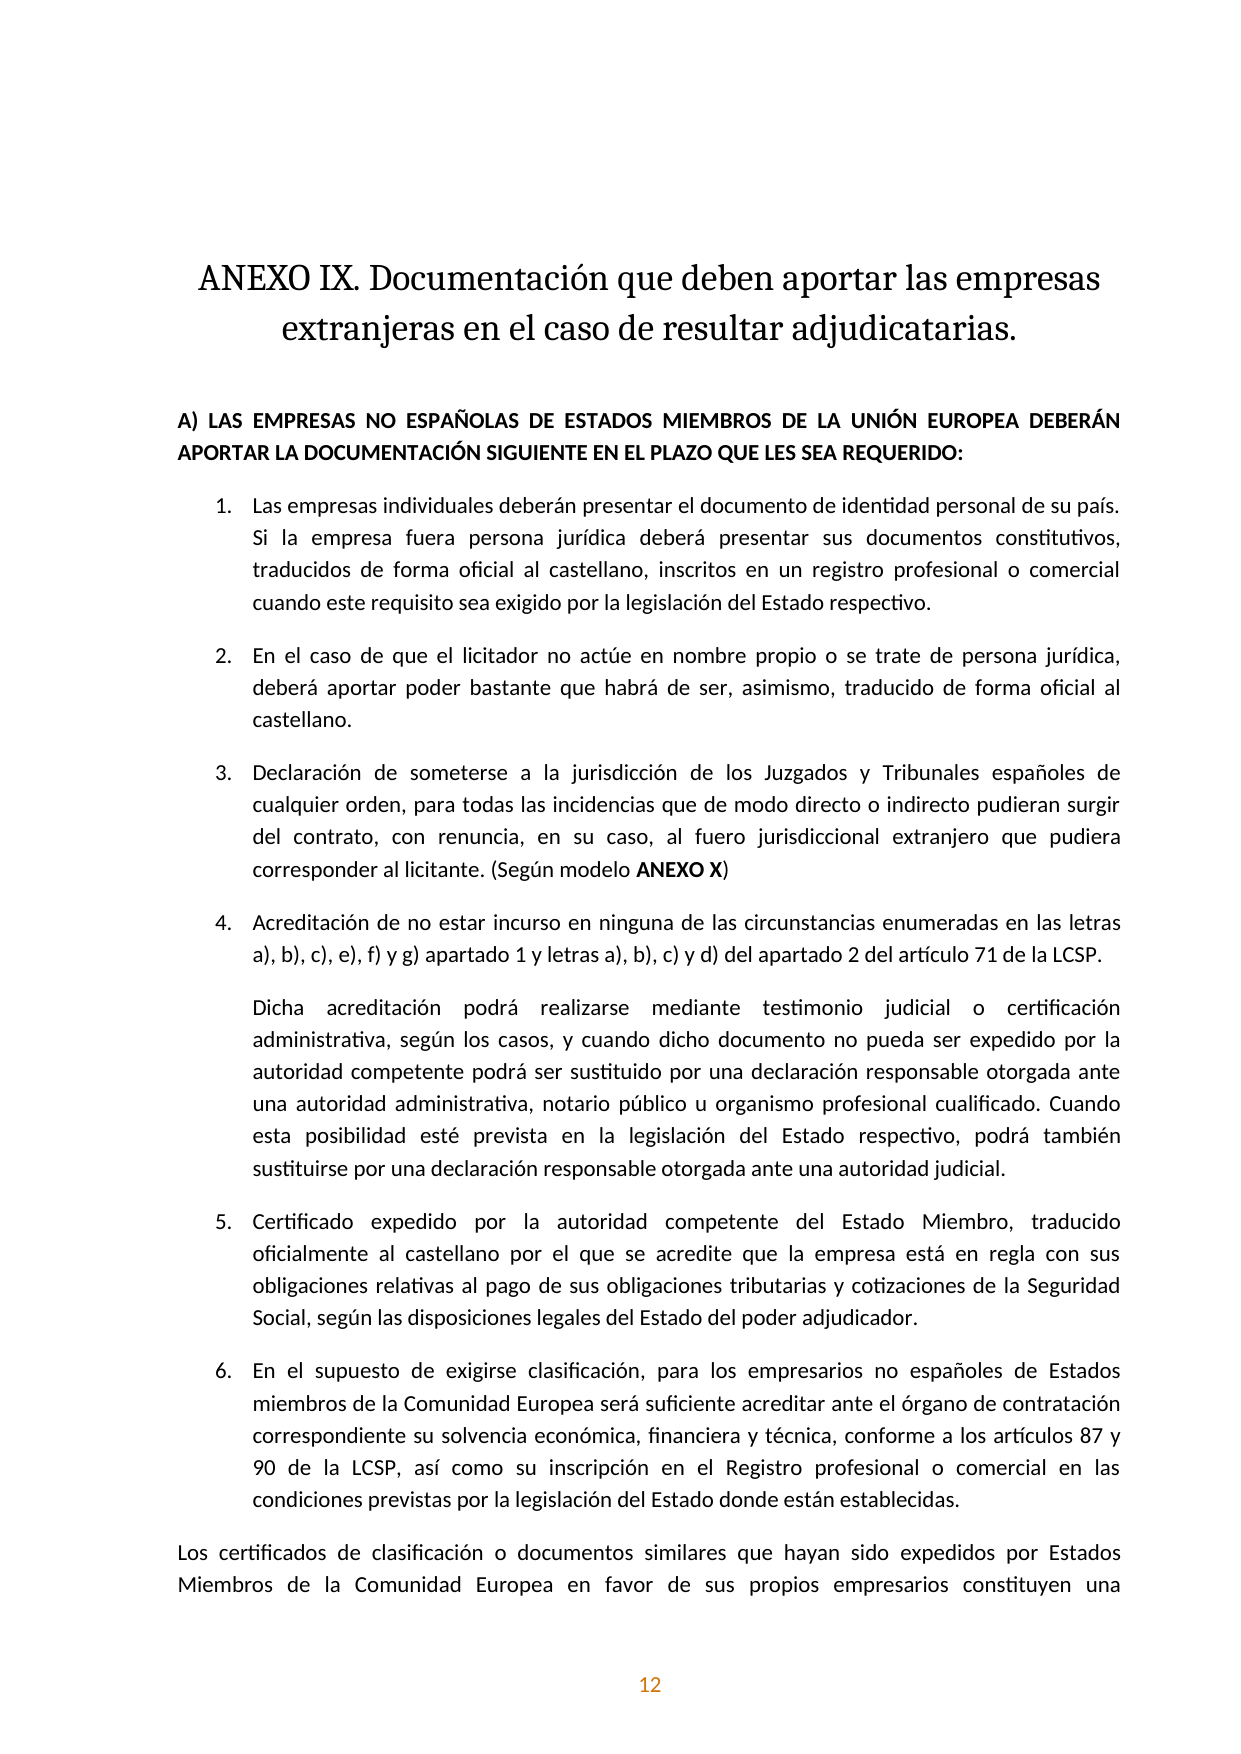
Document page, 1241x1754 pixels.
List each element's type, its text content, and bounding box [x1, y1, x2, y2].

text A) LAS EMPRESAS NO ESPAÑOLAS DE ESTADOS MIEMBROS DE LA UNIÓN EUROPEA DEBERÁN APORTAR LA DOCUMENTACIÓN SIGUIENTE EN EL PLAZO QUE LES SEA REQUERIDO: [177, 406, 1122, 466]
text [177, 1538, 1122, 1598]
list Certificado expedido por la autoridad competente del Estado Miembro, traducido oficialmente al castellano por el que se acredite que la empresa está en regla con sus obligaciones relativas al pago de sus obligaciones tributarias y cotizaciones de la Seguridad Social, según las disposiciones legales del Estado del poder adjudicador. [215, 1207, 1122, 1331]
subtitle ANEXO IX. Documentación que deben aportar las empresas extranjeras en el caso de resultar adjudicatarias. [177, 257, 1122, 349]
list En el supuesto de exigirse clasificación, para los empresarios no españoles de Estados miembros de la Comunidad Europea será suficiente acreditar ante el órgano de contratación correspondiente su solvencia económica, financiera y técnica, conforme a los artículos 87 y 90 de la LCSP, así como su inscripción en el Registro profesional o comercial en las condiciones previstas por la legislación del Estado donde están establecidas. [215, 1356, 1122, 1513]
list Las empresas individuales deberán presentar el documento de identidad personal de su país. Si la empresa fuera persona jurídica deberá presentar sus documentos constitutivos, traducidos de forma oficial al castellano, inscritos en un registro profesional o comercial cuando este requisito sea exigido por la legislación del Estado respectivo. [215, 491, 1122, 616]
list Acreditación de no estar incurso en ninguna de las circunstancias enumeradas en las letras a), b), c), e), f) y g) apartado 1 y letras a), b), c) y d) del apartado 2 del artículo 71 de la LCSP. [215, 908, 1122, 968]
list En el caso de que el licitador no actúe en nombre propio o se trate de persona jurídica, deberá aportar poder bastante que habrá de ser, asimismo, traducido de forma oficial al castellano. [215, 641, 1122, 733]
list Declaración de someterse a la jurisdicción de los Juzgados y Tribunales españoles de cualquier orden, para todas las incidencias que de modo directo o indirecto pudieran surgir del contrato, con renuncia, en su caso, al fuero jurisdiccional extranjero que pudiera corresponder al licitante. (Según modelo ANEXO X) [215, 758, 1122, 883]
text Dicha acreditación podrá realizarse mediante testimonio judicial o certificación administrativa, según los casos, y cuando dicho documento no pueda ser expedido por la autoridad competente podrá ser sustituido por una declaración responsable otorgada ante una autoridad administrativa, notario público u organismo profesional cualificado. Cuando esta posibilidad esté prevista en la legislación del Estado respectivo, podrá también sustituirse por una declaración responsable otorgada ante una autoridad judicial. [252, 993, 1122, 1182]
